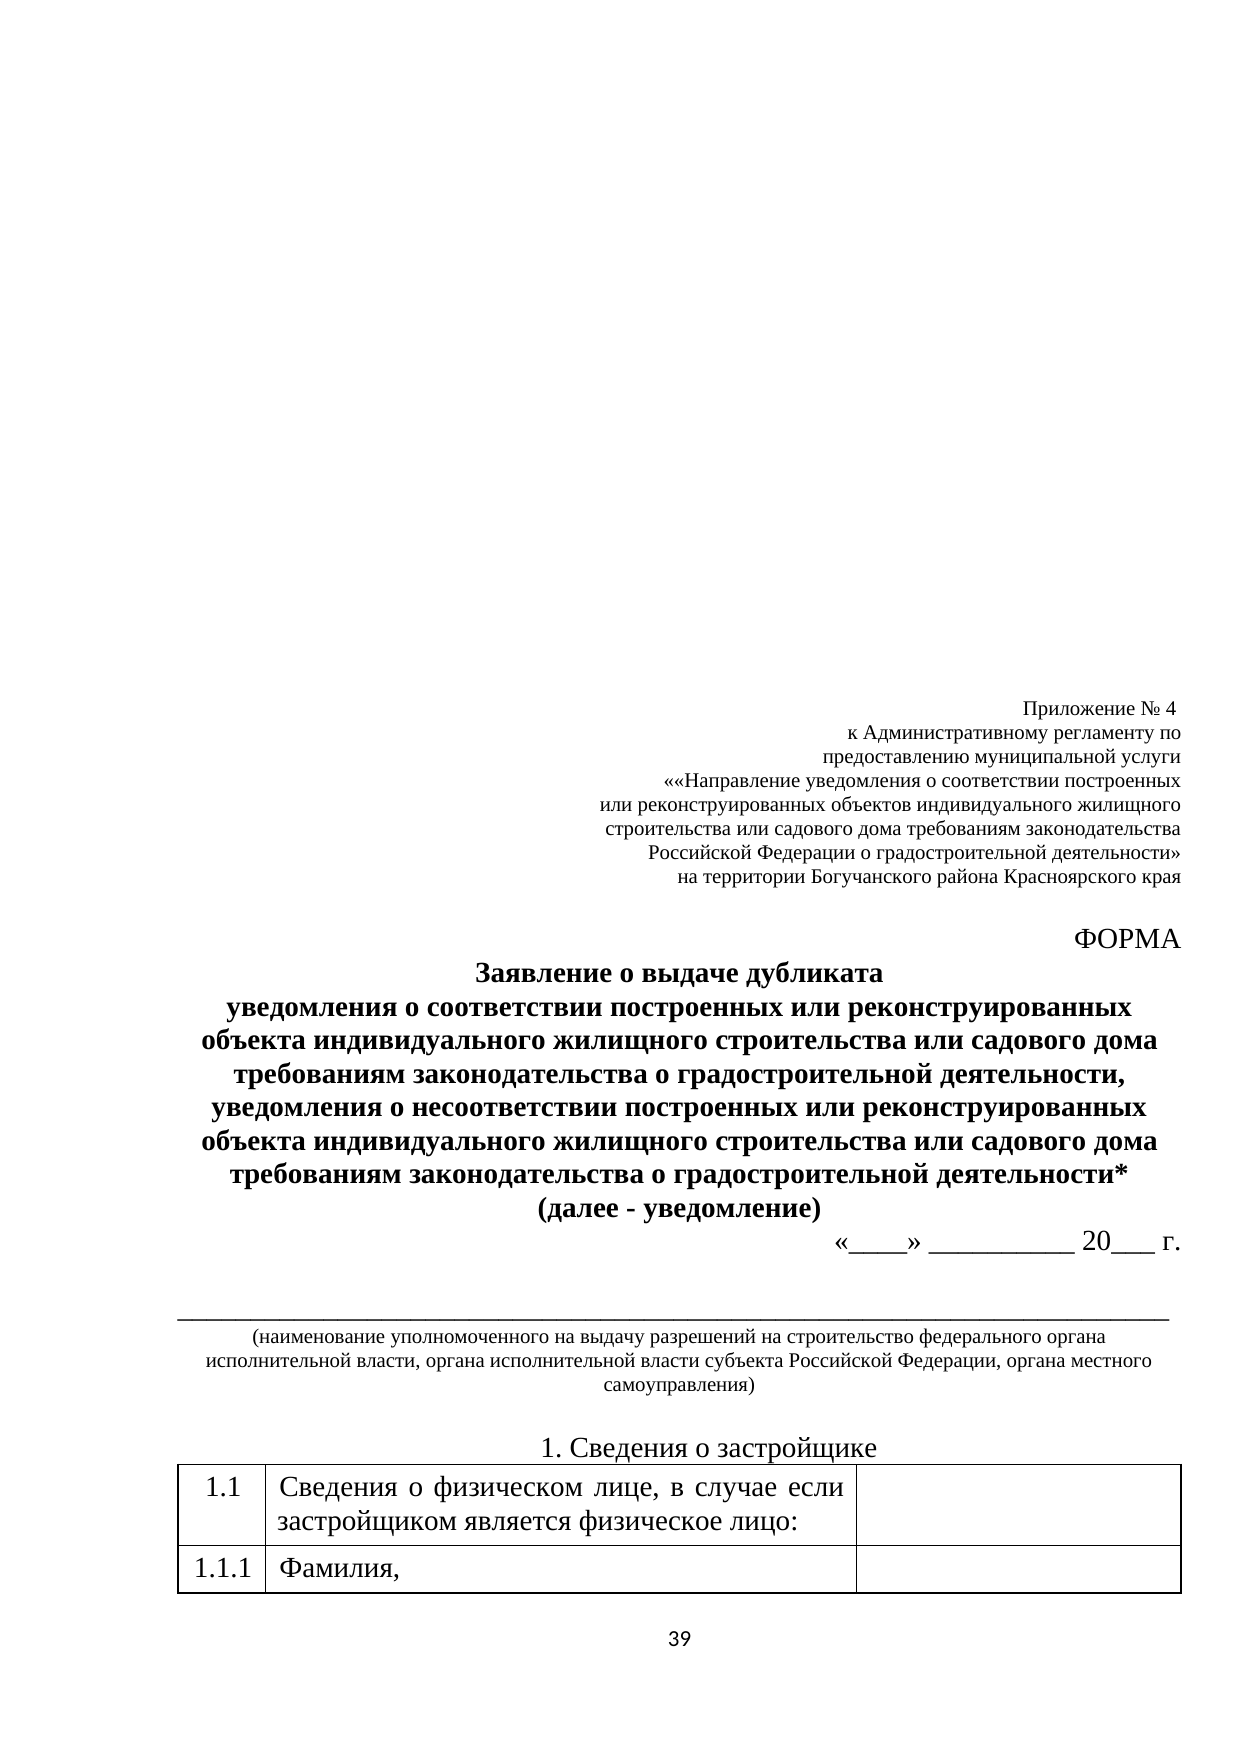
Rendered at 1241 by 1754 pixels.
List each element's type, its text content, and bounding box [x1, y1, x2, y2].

table_cell [857, 1546, 1180, 1592]
text «____» __________ 20___ г. [177, 1223, 1181, 1257]
text ««Направление уведомления о соответствии построенных [177, 768, 1181, 792]
table_cell 1.1.1 [179, 1546, 265, 1592]
text Приложение № 4 [177, 696, 1181, 720]
table_header Сведения о физическом лице, в случае если застройщиком является физическое лицо: [266, 1465, 856, 1544]
table_header 1.1 [179, 1465, 265, 1544]
text Российской Федерации о градостроительной деятельности» [177, 840, 1181, 864]
text 1. Сведения о застройщике [177, 1430, 1181, 1463]
text (наименование уполномоченного на выдачу разрешений на строительство федерального органа исполнительной власти, органа исполнительной власти субъекта Российской Федерации, органа местного самоуправления) [177, 1324, 1181, 1396]
table_header [857, 1465, 1180, 1544]
text на территории Богучанского района Красноярского края [177, 864, 1181, 888]
text уведомления о соответствии построенных или реконструированных объекта индивидуального жилищного строительства или садового дома требованиям законодательства о градостроительной деятельности, [177, 989, 1181, 1089]
text или реконструированных объектов индивидуального жилищного [177, 792, 1181, 816]
text ____________________________________________________________________ [177, 1291, 1181, 1324]
text ФОРМА [517, 922, 1181, 955]
text строительства или садового дома требованиям законодательства [177, 816, 1181, 840]
text Заявление о выдаче дубликата [177, 955, 1181, 989]
text предоставлению муниципальной услуги [177, 744, 1181, 768]
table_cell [266, 1546, 856, 1592]
text (далее - уведомление) [177, 1190, 1181, 1223]
text к Административному регламенту по [177, 720, 1181, 744]
text уведомления о несоответствии построенных или реконструированных объекта индивидуального жилищного строительства или садового дома требованиям законодательства о градостроительной деятельности* [177, 1089, 1181, 1190]
